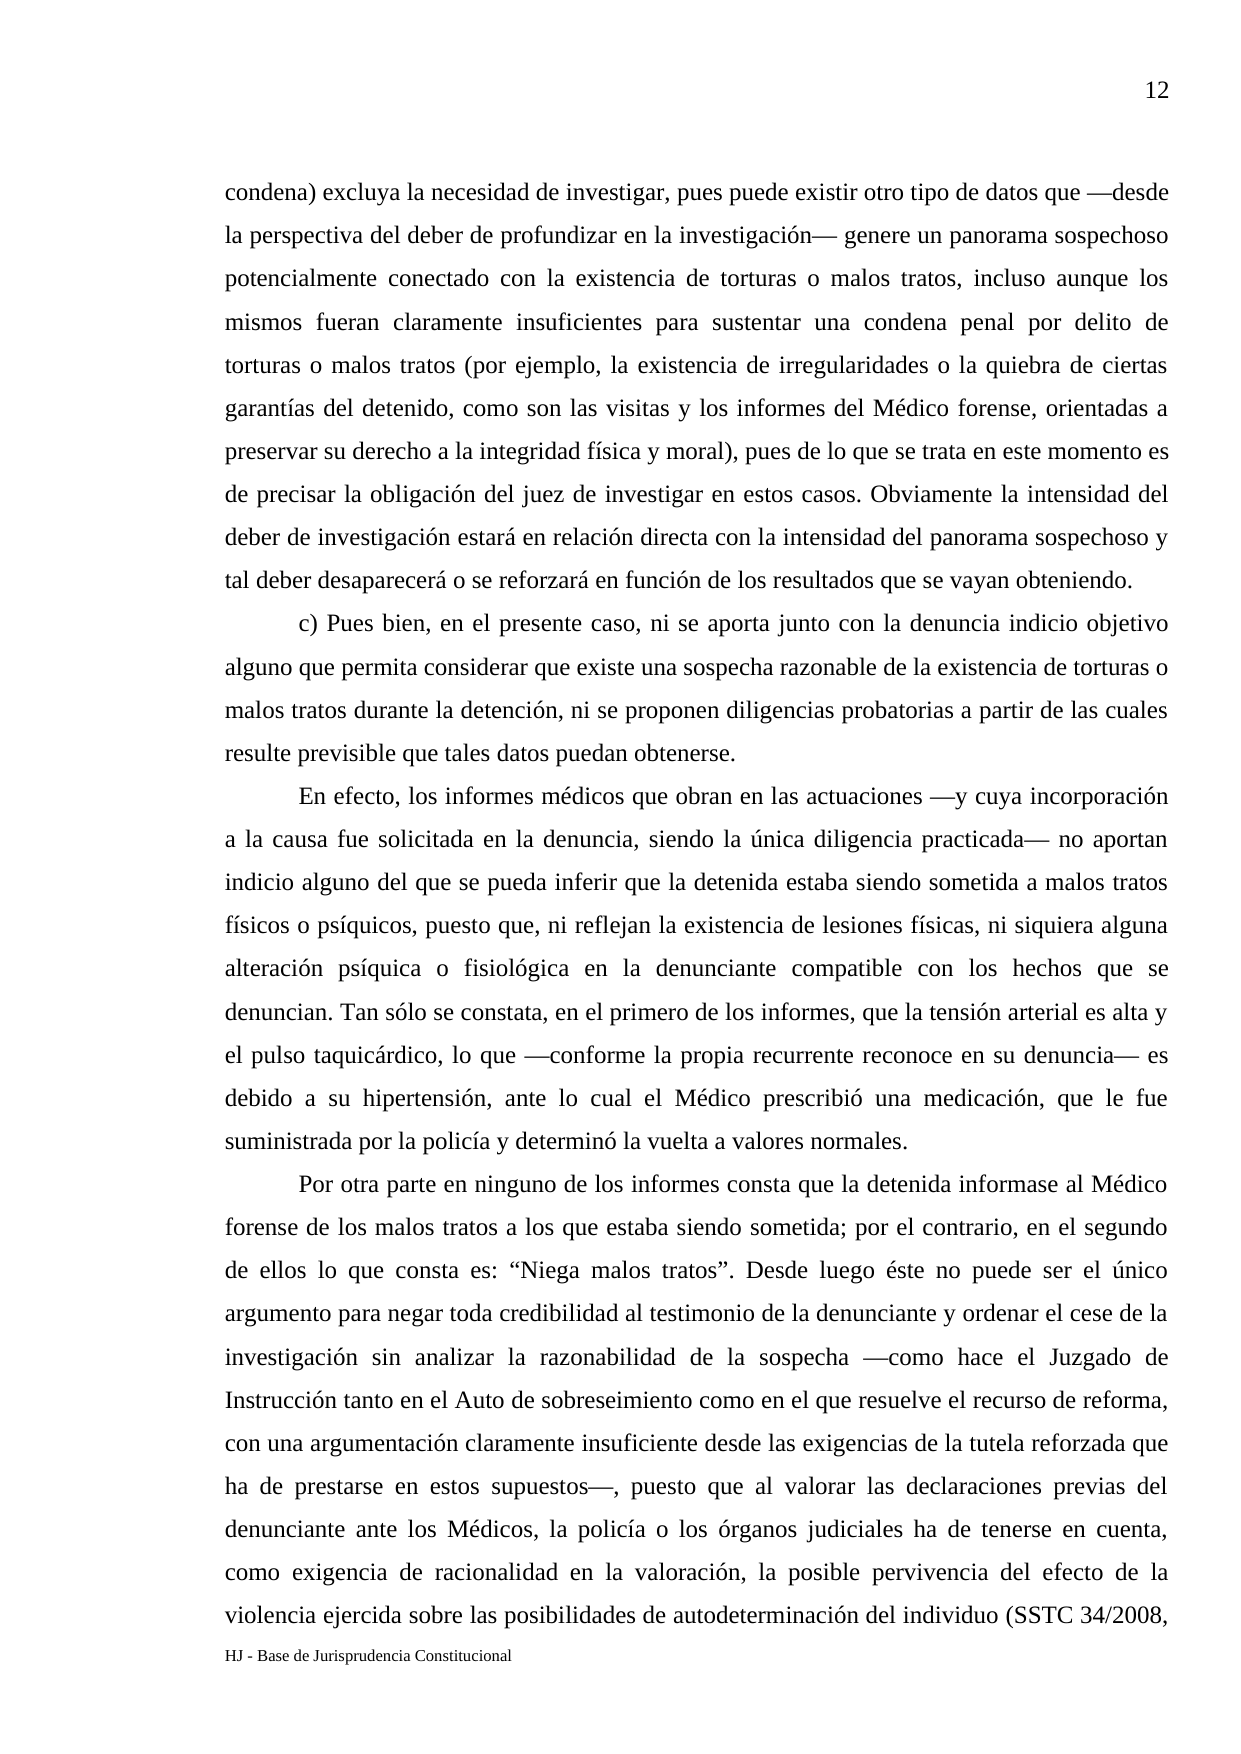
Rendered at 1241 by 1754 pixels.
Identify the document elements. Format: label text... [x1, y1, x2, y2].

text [224, 1169, 1169, 1629]
text En efecto, los informes médicos que obran en las actuaciones —y cuya incorporación a la causa fue solicitada en la denuncia, siendo la única diligencia practicada— no aportan indicio alguno del que se pueda inferir que la detenida estaba siendo sometida a malos tratos físicos o psíquicos, puesto que, ni reflejan la existencia de lesiones físicas, ni siquiera alguna alteración psíquica o fisiológica en la denunciante compatible con los hechos que se denuncian. Tan sólo se constata, en el primero de los informes, que la tensión arterial es alta y el pulso taquicárdico, lo que —conforme la propia recurrente reconoce en su denuncia— es debido a su hipertensión, ante lo cual el Médico prescribió una medicación, que le fue suministrada por la policía y determinó la vuelta a valores normales. [224, 781, 1169, 1155]
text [224, 177, 1169, 594]
text c) Pues bien, en el presente caso, ni se aporta junto con la denuncia indicio objetivo alguno que permita considerar que existe una sospecha razonable de la existencia de torturas o malos tratos durante la detención, ni se proponen diligencias probatorias a partir de las cuales resulte previsible que tales datos puedan obtenerse. [224, 608, 1169, 767]
